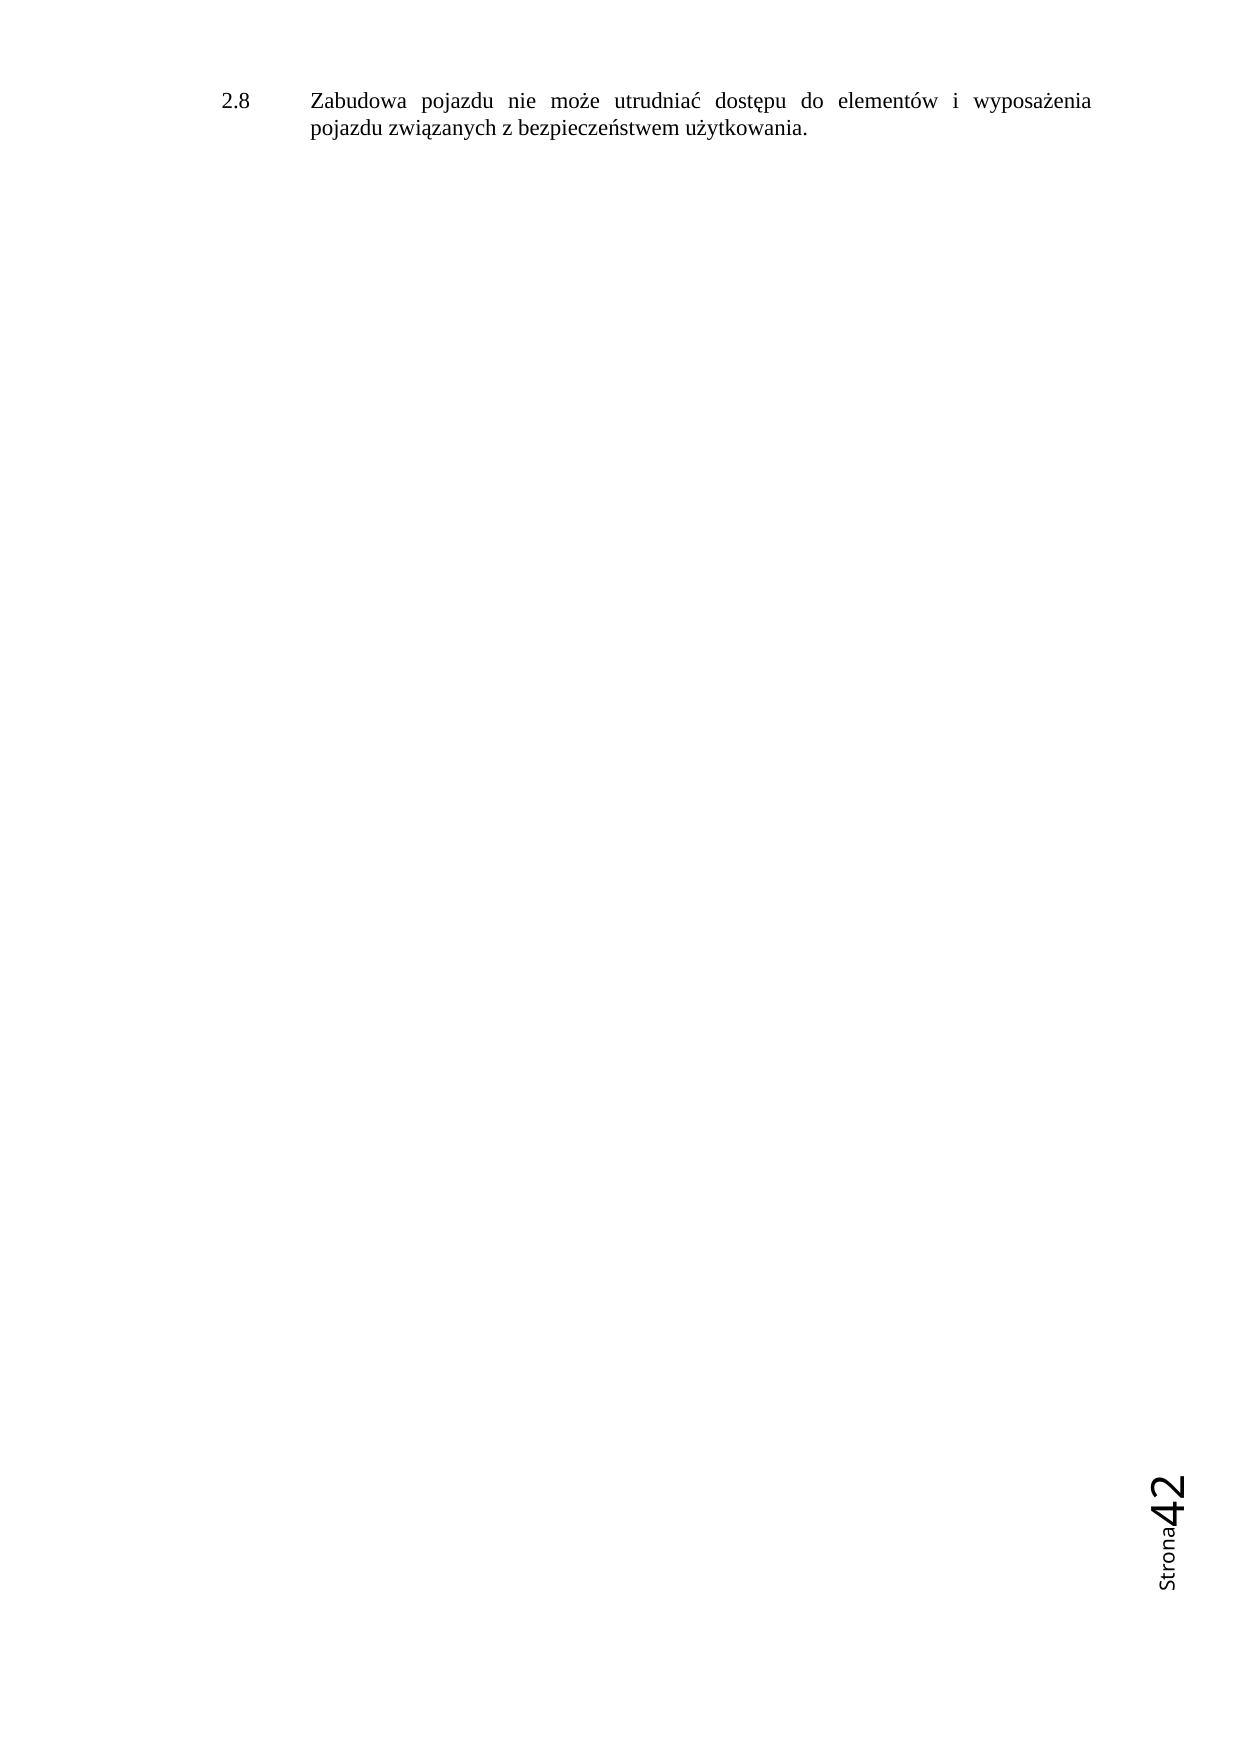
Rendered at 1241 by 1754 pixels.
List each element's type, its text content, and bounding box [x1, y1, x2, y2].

text 2.8 Zabudowa pojazdu nie może utrudniać dostępu do elementów i wyposażenia pojazdu związanych z bezpieczeństwem użytkowania. [221, 87, 1092, 140]
